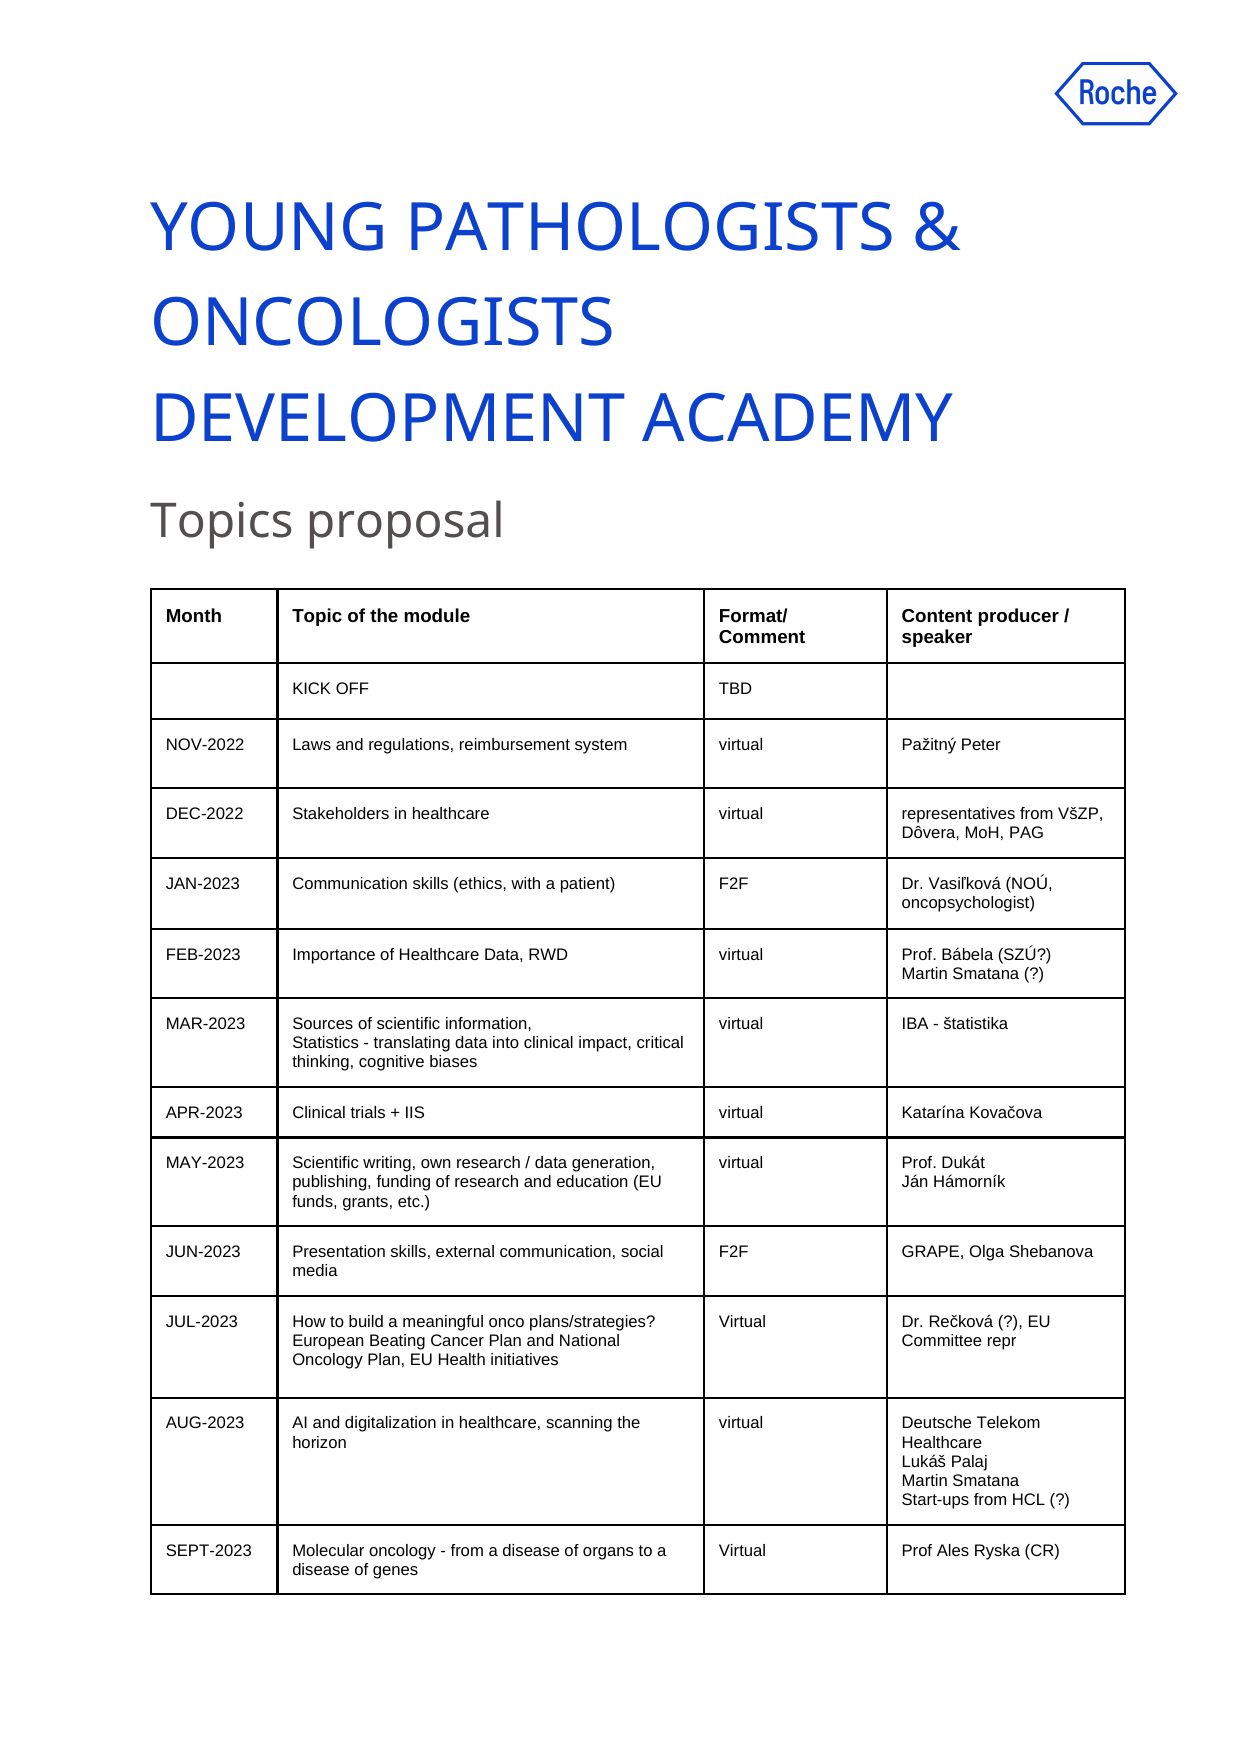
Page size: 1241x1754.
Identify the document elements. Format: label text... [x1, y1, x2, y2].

table_cell virtual [705, 1399, 886, 1524]
table_cell F2F [705, 1227, 886, 1295]
table_cell AUG-2023 [152, 1399, 276, 1524]
table_cell [152, 664, 276, 718]
table_cell Katarína Kovačova [888, 1088, 1124, 1136]
table_cell AI and digitalization in healthcare, scanning the horizon [279, 1399, 703, 1524]
title YOUNG PATHOLOGISTS & ONCOLOGISTS DEVELOPMENT ACADEMY [150, 179, 1090, 461]
table_cell SEPT-2023 [152, 1526, 276, 1593]
subtitle Topics proposal [150, 486, 1090, 551]
table_header Format/ Comment [705, 590, 886, 662]
table_cell Clinical trials + IIS [279, 1088, 703, 1136]
table_cell JUN-2023 [152, 1227, 276, 1295]
table_cell MAR-2023 [152, 999, 276, 1086]
table_header Content producer / speaker [888, 590, 1124, 662]
table_cell Stakeholders in healthcare [279, 789, 703, 857]
table_header Topic of the module [279, 590, 703, 662]
table_cell IBA - štatistika [888, 999, 1124, 1086]
table_cell Importance of Healthcare Data, RWD [279, 930, 703, 997]
table_cell How to build a meaningful onco plans/strategies? European Beating Cancer Plan and National Oncology Plan, EU Health initiatives [279, 1297, 703, 1397]
table_cell Molecular oncology - from a disease of organs to a disease of genes [279, 1526, 703, 1593]
table_cell Presentation skills, external communication, social media [279, 1227, 703, 1295]
table_cell F2F [705, 859, 886, 928]
table_cell representatives from VšZP, Dôvera, MoH, PAG [888, 789, 1124, 857]
table_cell Prof. Bábela (SZÚ?) Martin Smatana (?) [888, 930, 1124, 997]
table_cell virtual [705, 720, 886, 787]
table_cell MAY-2023 [152, 1139, 276, 1225]
table_cell virtual [705, 789, 886, 857]
table_cell virtual [705, 1088, 886, 1136]
table_cell JAN-2023 [152, 859, 276, 928]
table_cell Virtual [705, 1297, 886, 1397]
table_cell virtual [705, 999, 886, 1086]
table_cell [888, 664, 1124, 718]
table_header Month [152, 590, 276, 662]
table_cell NOV-2022 [152, 720, 276, 787]
table_cell Virtual [705, 1526, 886, 1593]
table_cell Deutsche Telekom Healthcare Lukáš Palaj Martin Smatana Start-ups from HCL (?) [888, 1399, 1124, 1524]
table_cell KICK OFF [279, 664, 703, 718]
table_cell DEC-2022 [152, 789, 276, 857]
table_cell FEB-2023 [152, 930, 276, 997]
table_cell Scientific writing, own research / data generation, publishing, funding of research and education (EU funds, grants, etc.) [279, 1139, 703, 1225]
table_cell Pažitný Peter [888, 720, 1124, 787]
table_cell GRAPE, Olga Shebanova [888, 1227, 1124, 1295]
table_cell APR-2023 [152, 1088, 276, 1136]
picture [1054, 62, 1179, 127]
table_cell virtual [705, 930, 886, 997]
table_cell Prof Ales Ryska (CR) [888, 1526, 1124, 1593]
table_cell Communication skills (ethics, with a patient) [279, 859, 703, 928]
table_cell Laws and regulations, reimbursement system [279, 720, 703, 787]
table_cell Dr. Vasiľková (NOÚ, oncopsychologist) [888, 859, 1124, 928]
table_cell Sources of scientific information, Statistics - translating data into clinical impact, critical thinking, cognitive biases [279, 999, 703, 1086]
table_cell Dr. Rečková (?), EU Committee repr [888, 1297, 1124, 1397]
table_cell virtual [705, 1139, 886, 1225]
table_cell Prof. Dukát Ján Hámorník [888, 1139, 1124, 1225]
table_cell TBD [705, 664, 886, 718]
table_cell JUL-2023 [152, 1297, 276, 1397]
